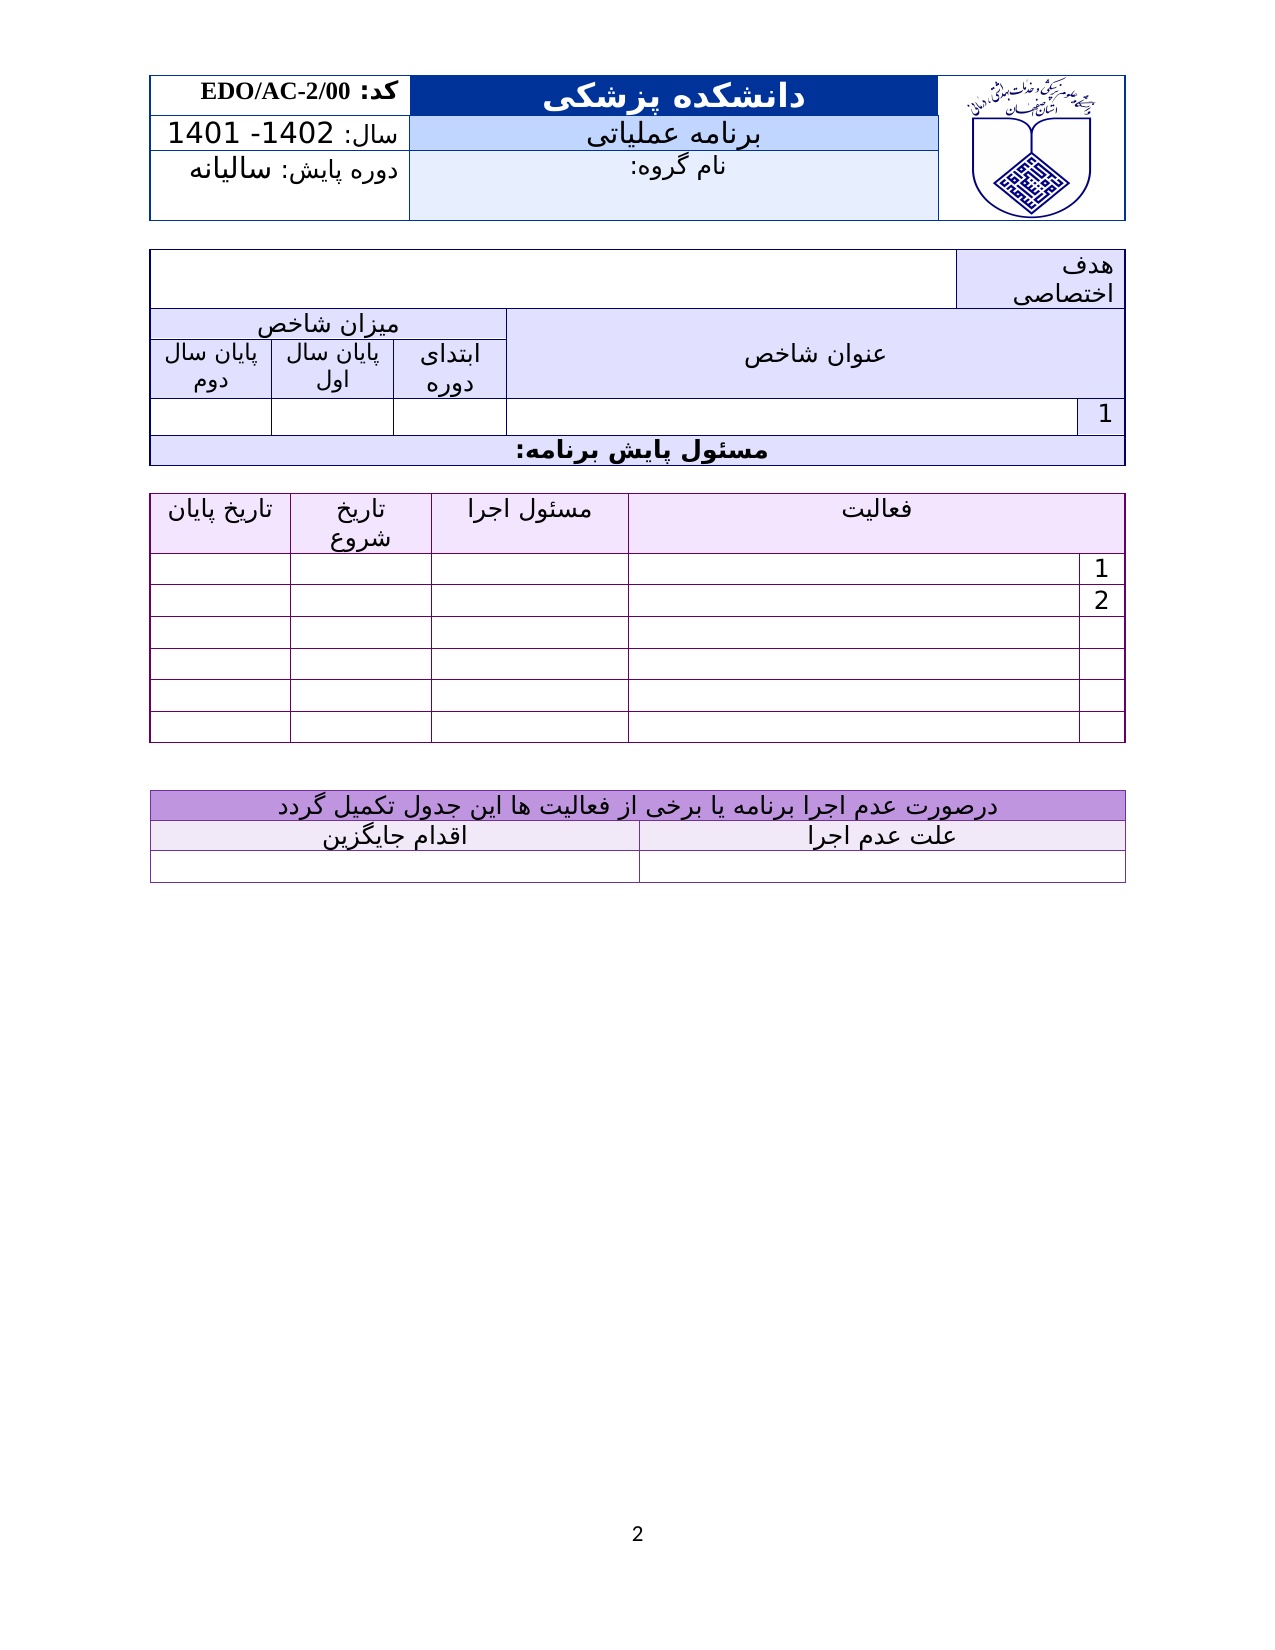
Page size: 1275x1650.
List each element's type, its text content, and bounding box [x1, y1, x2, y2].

table_cell [629, 585, 1079, 616]
table_cell [432, 617, 628, 647]
table_cell 2 [1080, 585, 1124, 616]
table_cell [629, 554, 1079, 584]
table_cell علت عدم اجرا [640, 821, 1125, 850]
table_cell میزان شاخص [151, 309, 506, 338]
table_cell [291, 712, 431, 742]
table_cell [1080, 649, 1124, 679]
table_cell [432, 649, 628, 679]
table_cell [151, 851, 639, 882]
table_cell [432, 680, 628, 711]
table_cell [432, 585, 628, 616]
picture [965, 76, 1098, 220]
table_cell [629, 617, 1079, 647]
table_cell [1080, 680, 1124, 711]
table_cell ابتدای دوره [394, 340, 506, 398]
table_cell [151, 617, 290, 647]
table_cell [629, 680, 1079, 711]
table_cell [291, 585, 431, 616]
table_cell [507, 399, 1077, 434]
table_header درصورت عدم اجرا برنامه یا برخی از فعالیت ها این جدول تکمیل گردد [151, 791, 1125, 820]
table_cell [1080, 712, 1124, 742]
table_cell اقدام جایگزین [151, 821, 639, 850]
table_cell [151, 649, 290, 679]
table_cell [151, 712, 290, 742]
table_cell [151, 585, 290, 616]
table_cell [291, 680, 431, 711]
table_cell [1080, 617, 1124, 647]
table_cell [272, 399, 393, 434]
table_cell [432, 712, 628, 742]
table_cell [629, 649, 1079, 679]
table_cell [394, 399, 506, 434]
table_cell پایان سال اول [272, 340, 393, 398]
table_cell عنوان شاخص [507, 309, 1124, 398]
table_cell [640, 851, 1125, 882]
table_cell مسئول پایش برنامه: [151, 436, 1124, 465]
table_cell 1 [1080, 554, 1124, 584]
table_cell [432, 554, 628, 584]
table_cell 1 [1078, 399, 1124, 434]
table_cell پایان سال دوم [151, 340, 271, 398]
table_cell [629, 712, 1079, 742]
table_cell [151, 554, 290, 584]
table_cell [291, 554, 431, 584]
table_cell [291, 617, 431, 647]
table_header فعالیت [629, 494, 1124, 553]
table_cell [151, 399, 271, 434]
table_cell [151, 250, 956, 308]
table_cell هدف اختصاصی [957, 250, 1124, 308]
table_cell [151, 680, 290, 711]
table_header مسئول اجرا [432, 494, 628, 553]
table_cell [291, 649, 431, 679]
table_header تاریخ پایان [151, 494, 290, 553]
table_header تاریخ شروع [291, 494, 431, 553]
